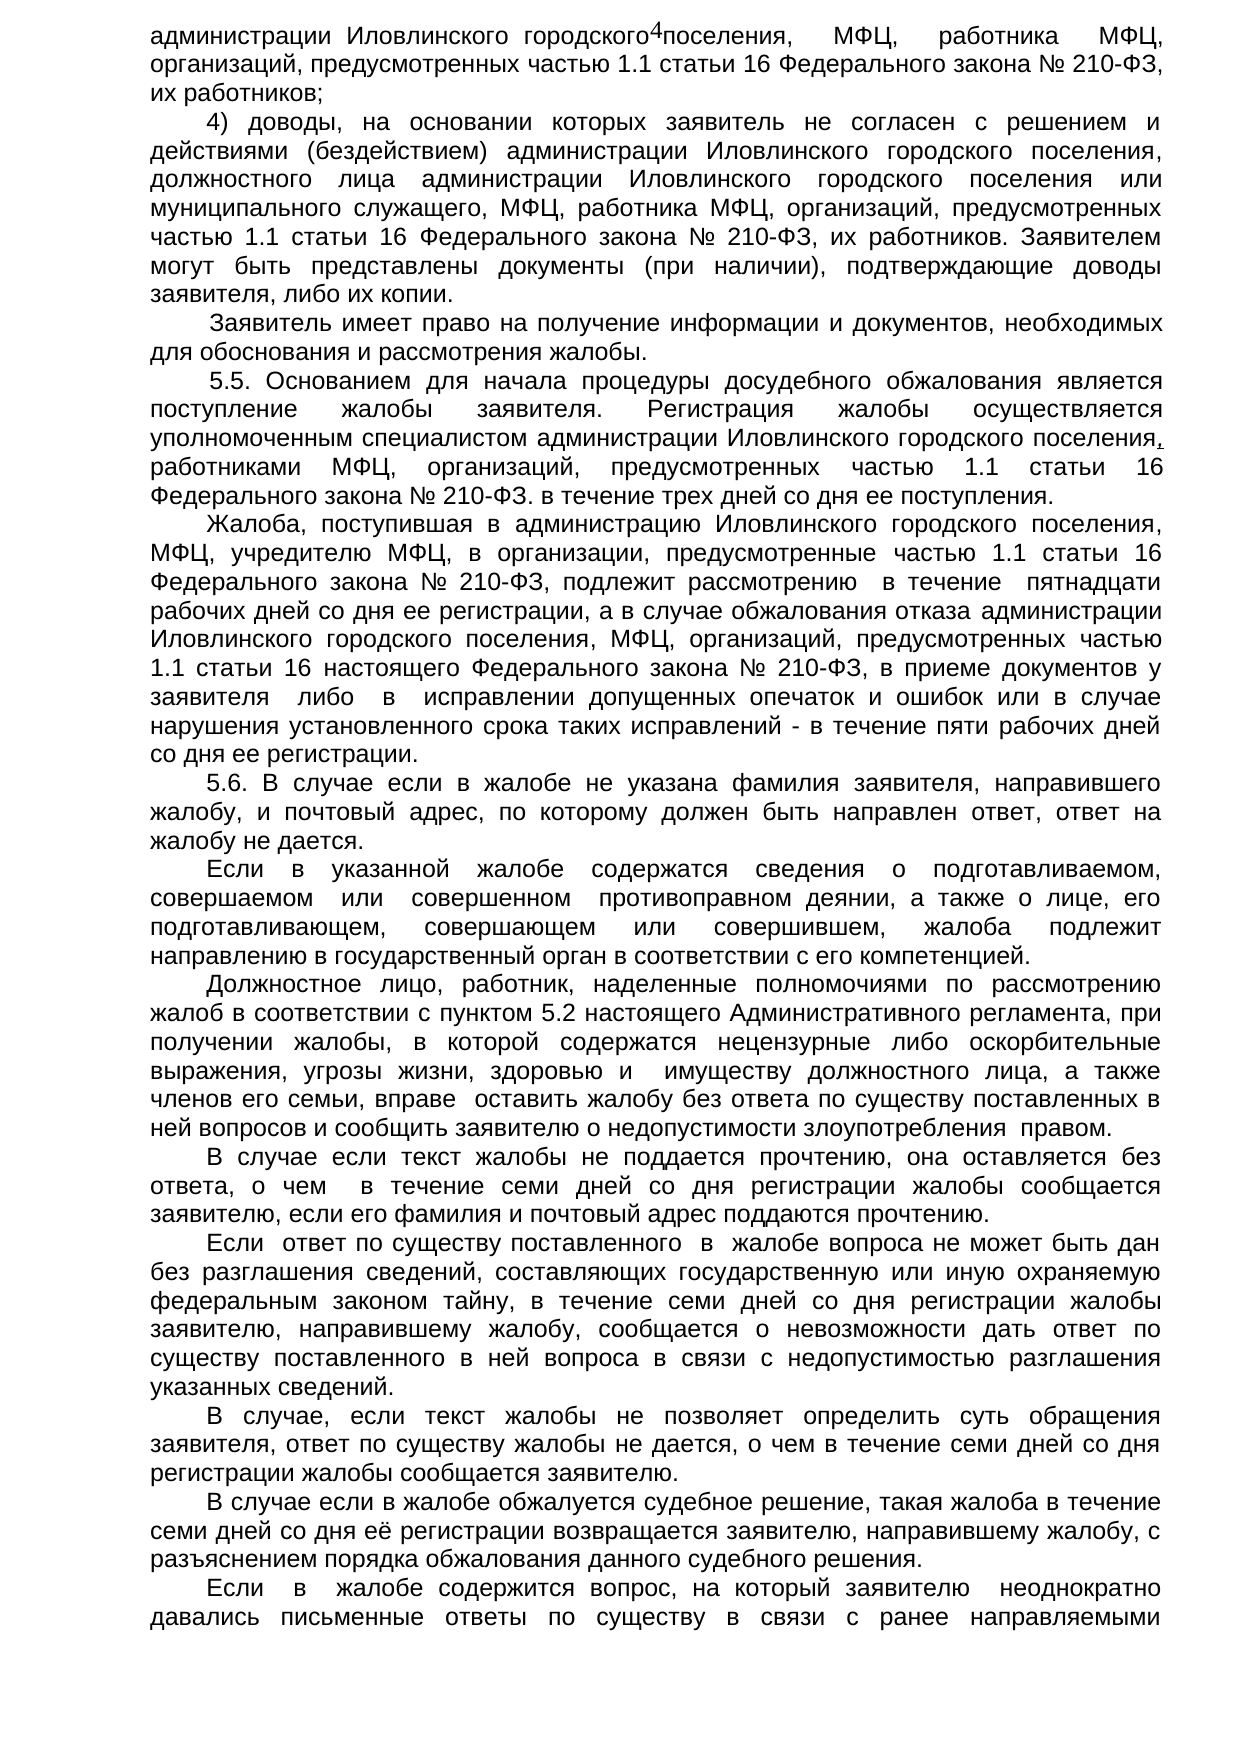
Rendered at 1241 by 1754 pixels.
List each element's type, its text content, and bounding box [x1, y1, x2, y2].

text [150, 21, 1164, 107]
text В случае если в жалобе обжалуется судебное решение, такая жалоба в течение семи дней со дня её регистрации возвращается заявителю, направившему жалобу, с разъяснением порядка обжалования данного судебного решения. [150, 1487, 1162, 1573]
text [150, 1573, 1162, 1631]
text В случае, если текст жалобы не позволяет определить суть обращения заявителя, ответ по существу жалобы не дается, о чем в течение семи дней со дня регистрации жалобы сообщается заявителю. [150, 1401, 1162, 1487]
text Если в указанной жалобе содержатся сведения о подготавливаемом, совершаемом или совершенном противоправном деянии, а также о лице, его подготавливающем, совершающем или совершившем, жалоба подлежит направлению в государственный орган в соответствии с его компетенцией. [150, 854, 1162, 969]
text В случае если текст жалобы не поддается прочтению, она оставляется без ответа, о чем в течение семи дней со дня регистрации жалобы сообщается заявителю, если его фамилия и почтовый адрес поддаются прочтению. [150, 1142, 1162, 1228]
text Должностное лицо, работник, наделенные полномочиями по рассмотрению жалоб в соответствии с пунктом 5.2 настоящего Административного регламента, при получении жалобы, в которой содержатся нецензурные либо оскорбительные выражения, угрозы жизни, здоровью и имуществу должностного лица, а также членов его семьи, вправе оставить жалобу без ответа по существу поставленных в ней вопросов и сообщить заявителю о недопустимости злоупотребления правом. [150, 969, 1162, 1142]
text Заявитель имеет право на получение информации и документов, необходимых для обоснования и рассмотрения жалобы. [150, 308, 1164, 366]
text 5.5. Основанием для начала процедуры досудебного обжалования является поступление жалобы заявителя. Регистрация жалобы осуществляется уполномоченным специалистом администрации Иловлинского городского поселения, работниками МФЦ, организаций, предусмотренных частью 1.1 статьи 16 Федерального закона № 210-ФЗ. в течение трех дней со дня ее поступления. [150, 366, 1164, 509]
text Если ответ по существу поставленного в жалобе вопроса не может быть дан без разглашения сведений, составляющих государственную или иную охраняемую федеральным законом тайну, в течение семи дней со дня регистрации жалобы заявителю, направившему жалобу, сообщается о невозможности дать ответ по существу поставленного в ней вопроса в связи с недопустимостью разглашения указанных сведений. [150, 1228, 1162, 1401]
text 5.6. В случае если в жалобе не указана фамилия заявителя, направившего жалобу, и почтовый адрес, по которому должен быть направлен ответ, ответ на жалобу не дается. [150, 768, 1162, 854]
text 4) доводы, на основании которых заявитель не согласен с решением и действиями (бездействием) администрации Иловлинского городского поселения, должностного лица администрации Иловлинского городского поселения или муниципального служащего, МФЦ, работника МФЦ, организаций, предусмотренных частью 1.1 статьи 16 Федерального закона № 210-ФЗ, их работников. Заявителем могут быть представлены документы (при наличии), подтверждающие доводы заявителя, либо их копии. [150, 107, 1162, 308]
text Жалоба, поступившая в администрацию Иловлинского городского поселения, МФЦ, учредителю МФЦ, в организации, предусмотренные частью 1.1 статьи 16 Федерального закона № 210-ФЗ, подлежит рассмотрению в течение пятнадцати рабочих дней со дня ее регистрации, а в случае обжалования отказа администрации Иловлинского городского поселения, МФЦ, организаций, предусмотренных частью 1.1 статьи 16 настоящего Федерального закона № 210-ФЗ, в приеме документов у заявителя либо в исправлении допущенных опечаток и ошибок или в случае нарушения установленного срока таких исправлений - в течение пяти рабочих дней со дня ее регистрации. [150, 509, 1162, 768]
